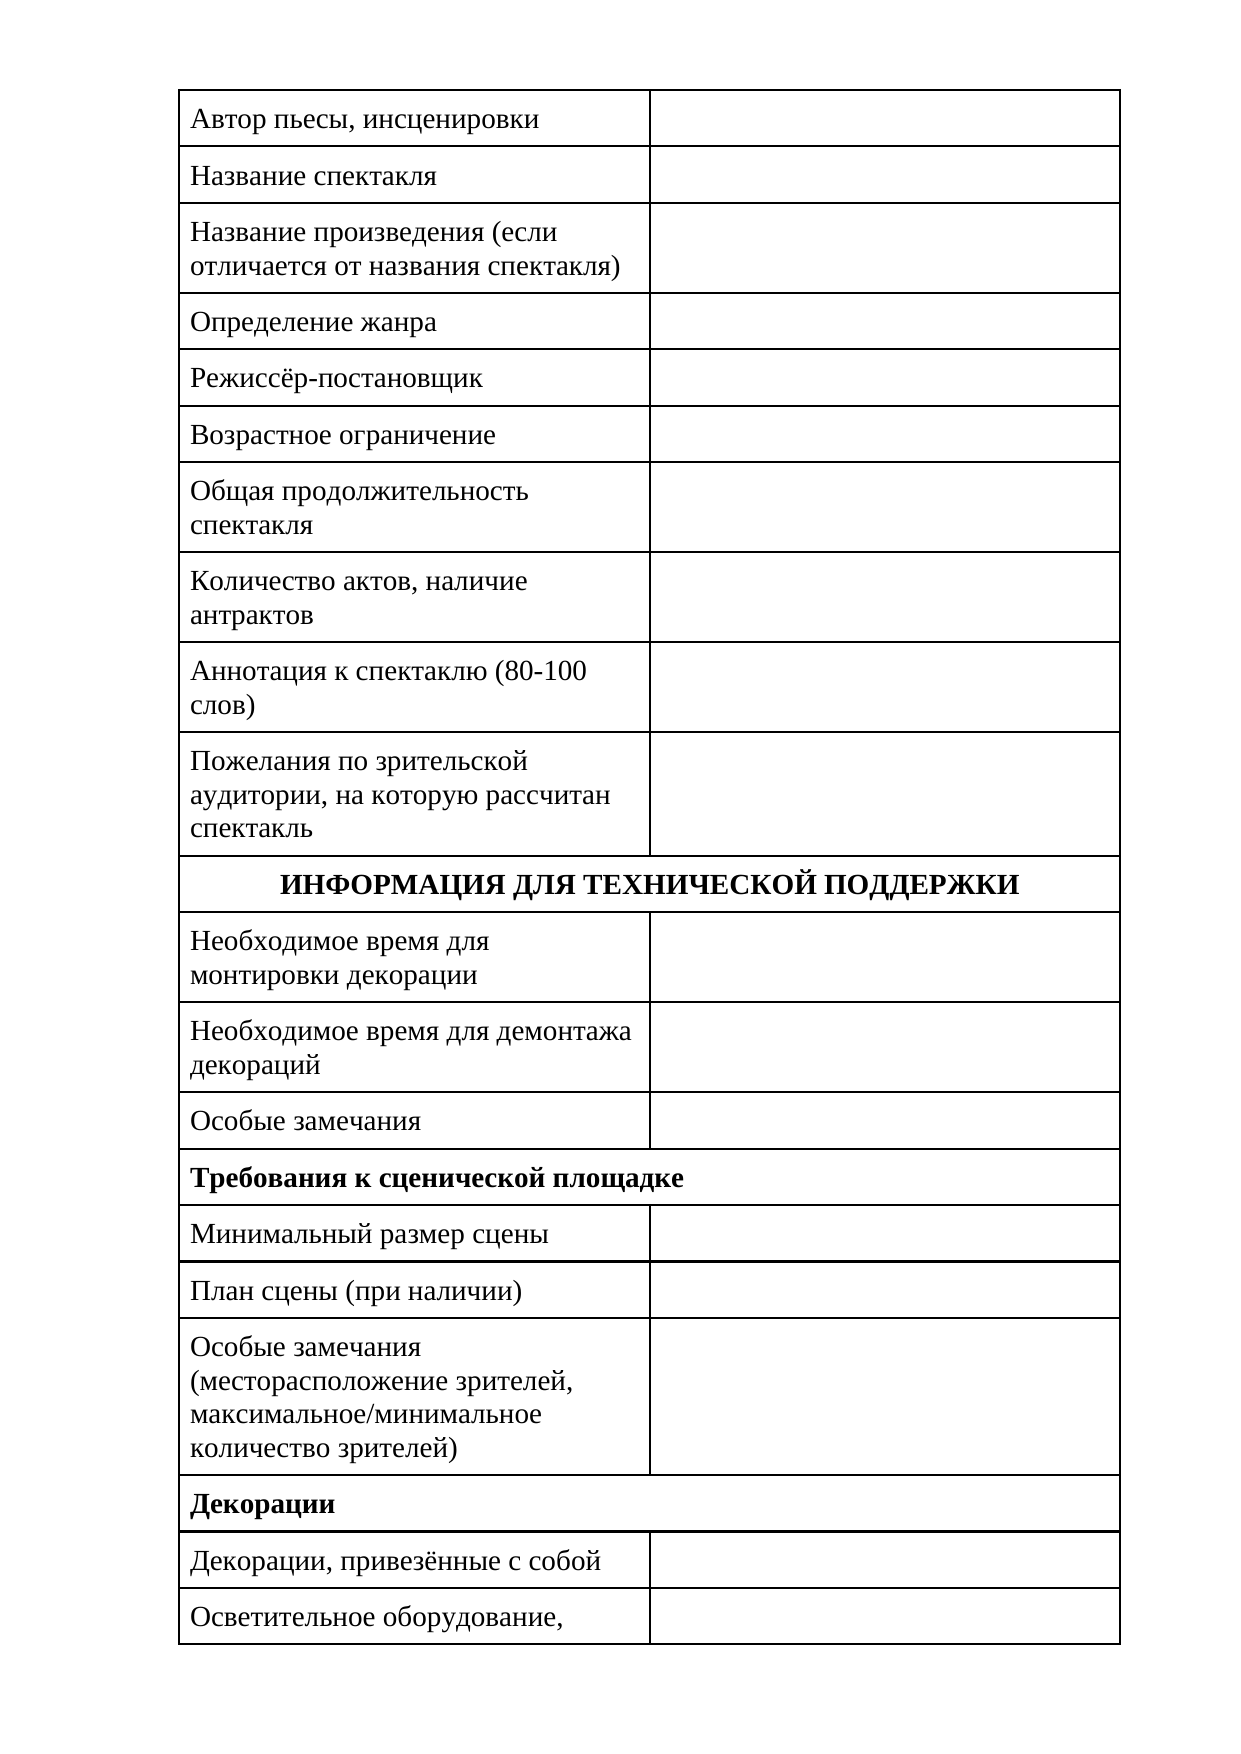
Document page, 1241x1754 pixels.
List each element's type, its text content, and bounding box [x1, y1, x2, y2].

table_cell [651, 643, 1119, 731]
table_cell [651, 91, 1119, 145]
table_cell [651, 294, 1119, 348]
table_cell Минимальный размер сцены [180, 1206, 649, 1260]
table_cell Декорации, привезённые с собой [180, 1533, 649, 1587]
table_cell Декорации [180, 1476, 1119, 1530]
table_cell [651, 463, 1119, 551]
table_cell Режиссёр-постановщик [180, 350, 649, 404]
table_cell [651, 1533, 1119, 1587]
table_cell Особые замечания [180, 1093, 649, 1147]
table_cell [651, 204, 1119, 292]
table_cell Количество актов, наличие антрактов [180, 553, 649, 641]
table_cell Название спектакля [180, 147, 649, 202]
table_cell Автор пьесы, инсценировки [180, 91, 649, 145]
table_cell Общая продолжительность спектакля [180, 463, 649, 551]
table_cell Необходимое время для монтировки декорации [180, 913, 649, 1001]
table_cell Пожелания по зрительской аудитории, на которую рассчитан спектакль [180, 733, 649, 854]
table_cell Название произведения (если отличается от названия спектакля) [180, 204, 649, 292]
table_cell [651, 733, 1119, 854]
table_cell [651, 350, 1119, 404]
table_cell Особые замечания (месторасположение зрителей, максимальное/минимальное количество зрителей) [180, 1319, 649, 1474]
table_cell [651, 1093, 1119, 1147]
table_cell План сцены (при наличии) [180, 1263, 649, 1317]
table_cell [651, 1319, 1119, 1474]
table_cell [651, 1263, 1119, 1317]
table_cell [180, 1589, 649, 1643]
table_cell [651, 553, 1119, 641]
table_cell Возрастное ограничение [180, 407, 649, 461]
table_cell Определение жанра [180, 294, 649, 348]
table_cell [651, 407, 1119, 461]
table_cell [651, 1589, 1119, 1643]
table_cell Аннотация к спектаклю (80-100 слов) [180, 643, 649, 731]
table_cell [651, 147, 1119, 202]
table_cell Необходимое время для демонтажа декораций [180, 1003, 649, 1091]
table_cell [651, 913, 1119, 1001]
table_cell [651, 1206, 1119, 1260]
table_cell ИНФОРМАЦИЯ ДЛЯ ТЕХНИЧЕСКОЙ ПОДДЕРЖКИ [180, 857, 1119, 911]
table_cell Требования к сценической площадке [180, 1150, 1119, 1204]
table_cell [651, 1003, 1119, 1091]
